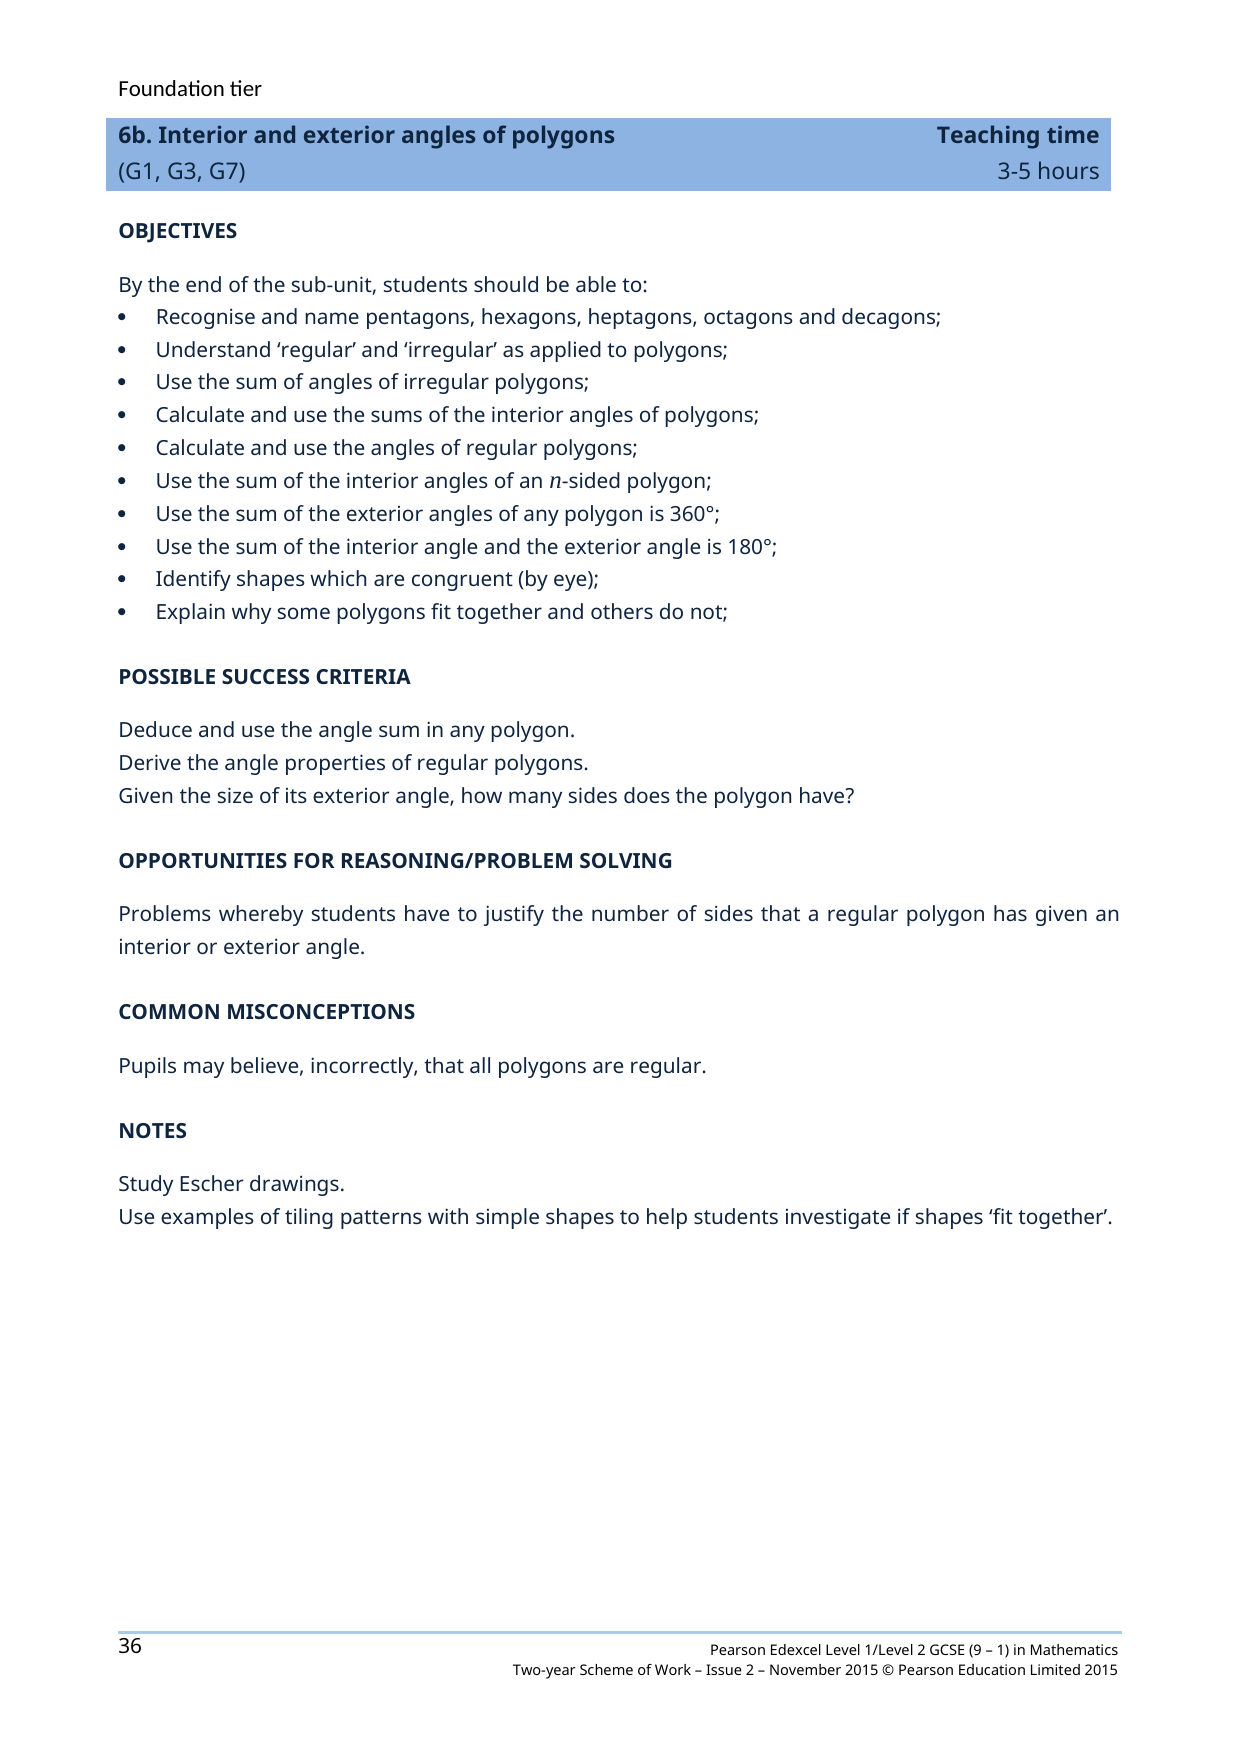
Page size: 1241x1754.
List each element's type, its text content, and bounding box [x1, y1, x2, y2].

text Study Escher drawings. [118, 1169, 1122, 1198]
list Recognise and name pentagons, hexagons, heptagons, octagons and decagons; [118, 302, 1122, 331]
text OBJECTIVES [118, 216, 1122, 245]
text OPPORTUNITIES FOR REASONING/PROBLEM SOLVING [118, 846, 1122, 874]
list Understand ‘regular’ and ‘irregular’ as applied to polygons; [118, 335, 1122, 363]
text NOTES [118, 1116, 1122, 1144]
text Problems whereby students have to justify the number of sides that a regular polygon has given an interior or exterior angle. [118, 899, 1122, 961]
list Use the sum of the interior angle and the exterior angle is 180°; [118, 532, 1122, 560]
list Use the sum of the interior angles of an n-sided polygon; [118, 465, 1122, 495]
text POSSIBLE SUCCESS CRITERIA [118, 662, 1122, 691]
list Identify shapes which are congruent (by eye); [118, 564, 1122, 593]
list Use the sum of the exterior angles of any polygon is 360°; [118, 499, 1122, 528]
text Use examples of tiling patterns with simple shapes to help students investigate if shapes ‘fit together’. [118, 1202, 1122, 1230]
list Use the sum of angles of irregular polygons; [118, 367, 1122, 396]
text By the end of the sub-unit, students should be able to: [118, 270, 1122, 298]
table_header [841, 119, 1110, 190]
text COMMON MISCONCEPTIONS [118, 997, 1122, 1026]
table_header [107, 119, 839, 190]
text Deduce and use the angle sum in any polygon. [118, 716, 1122, 744]
list Calculate and use the sums of the interior angles of polygons; [118, 400, 1122, 428]
text Given the size of its exterior angle, how many sides does the polygon have? [118, 781, 1122, 809]
list Calculate and use the angles of regular polygons; [118, 433, 1122, 461]
list Explain why some polygons fit together and others do not; [118, 597, 1122, 625]
text Pupils may believe, incorrectly, that all polygons are regular. [118, 1051, 1122, 1079]
text Derive the angle properties of regular polygons. [118, 748, 1122, 777]
